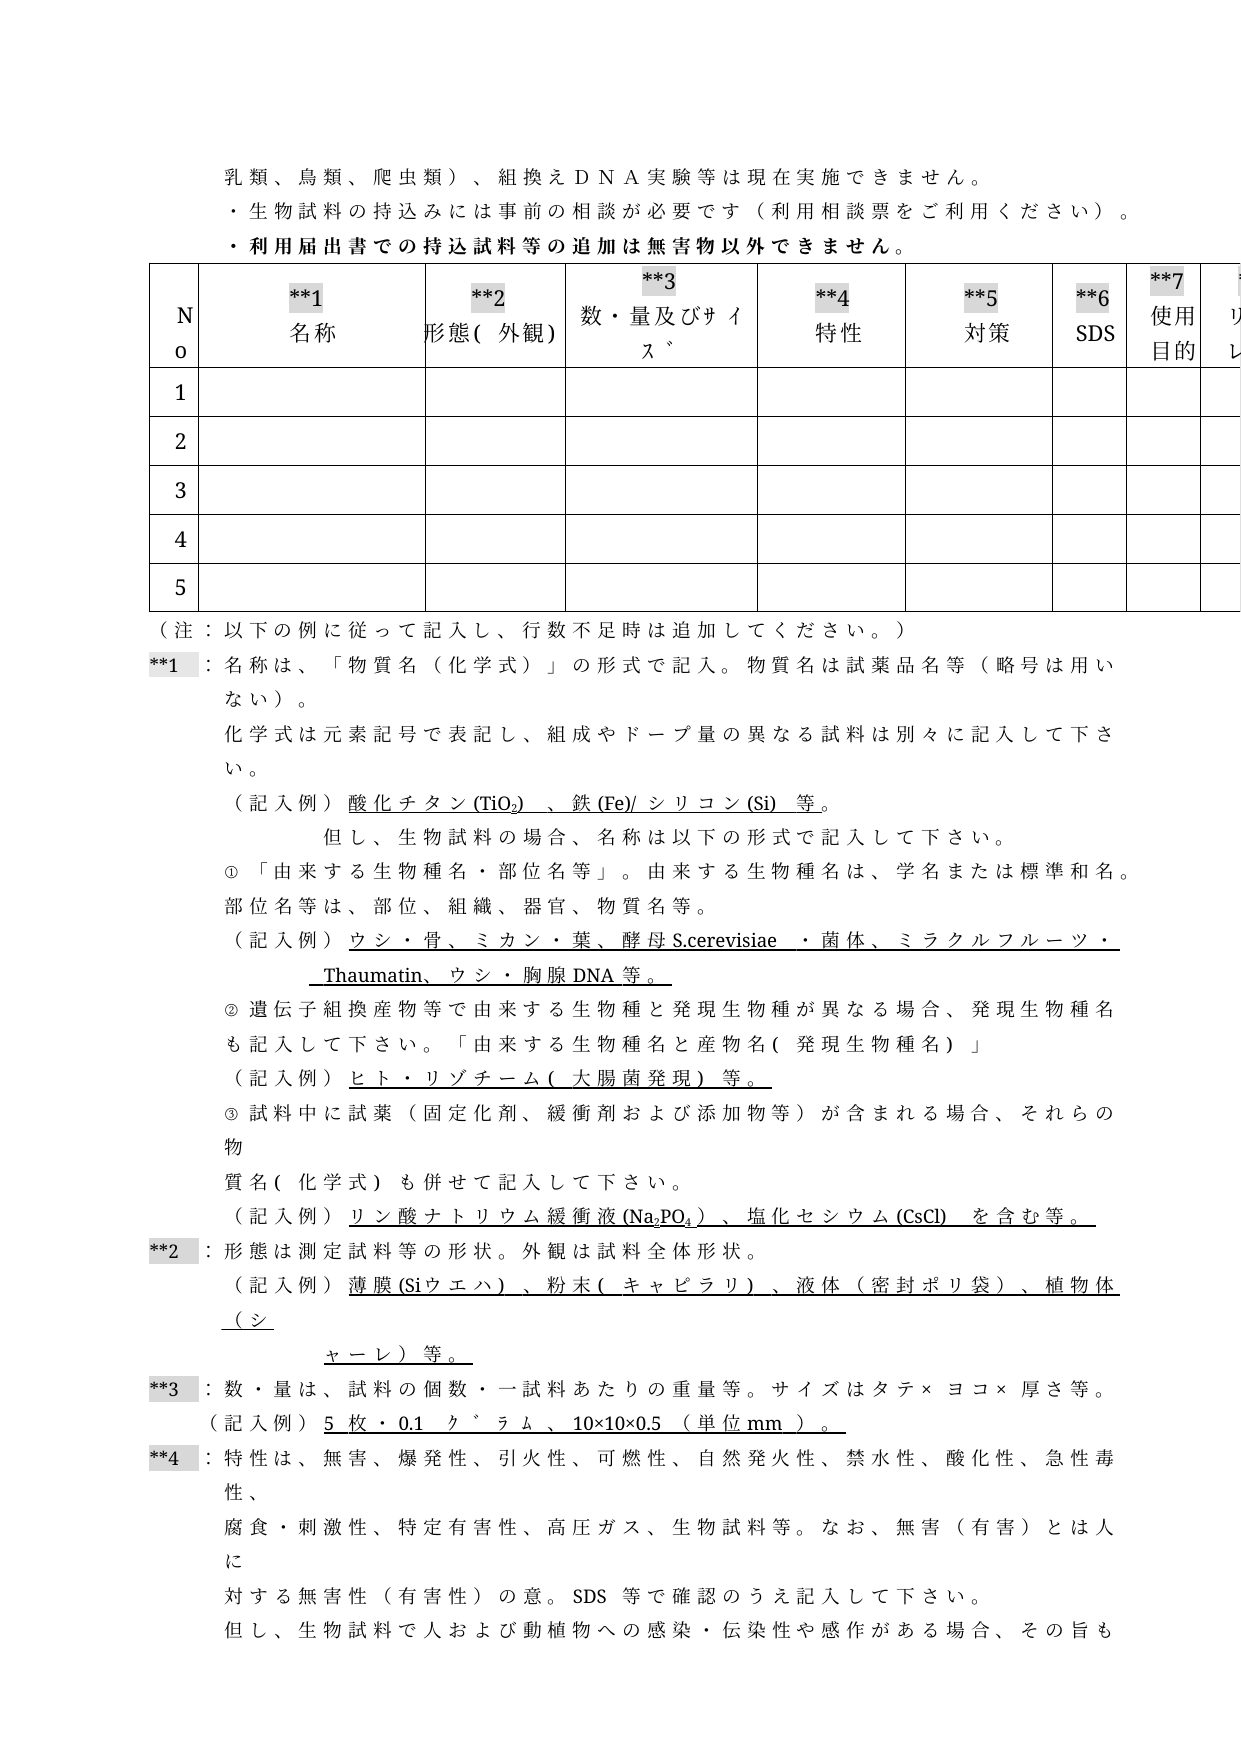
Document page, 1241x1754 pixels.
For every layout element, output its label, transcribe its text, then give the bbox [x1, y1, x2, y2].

text 腐食・刺激性、特定有害性、高圧ガス、生物試料等。なお、無害（有害）とは人に [199, 1509, 1120, 1578]
table_cell [906, 515, 1052, 562]
text **1：名称は、「物質名（化学式）」の形式で記入。物質名は試薬品名等（略号は用いない）。 [149, 647, 1120, 716]
table_cell [1053, 466, 1126, 513]
table_cell [758, 515, 905, 562]
table_cell [758, 417, 905, 465]
table_cell [1201, 466, 1240, 513]
table_cell [199, 417, 425, 465]
text ・生物試料の持込みには事前の相談が必要です（利用相談票をご利用ください）。 [199, 193, 1120, 228]
text （記入例）ヒト・リゾチーム(大腸菌発現)等。 [199, 1061, 1120, 1095]
table_cell [1053, 515, 1126, 562]
table_cell [426, 515, 565, 562]
text 質名(化学式)も併せて記入して下さい。 [199, 1164, 1120, 1198]
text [199, 1612, 1120, 1647]
table_cell [1127, 466, 1200, 513]
text ①「由来する生物種名・部位名等」。由来する生物種名は、学名または標準和名。部位名等は、部位、組織、器官、物質名等。 [199, 854, 1120, 923]
table_cell [758, 368, 905, 416]
text **4：特性は、無害、爆発性、引火性、可燃性、自然発火性、禁水性、酸化性、急性毒性、 [149, 1440, 1120, 1509]
text 化学式は元素記号で表記し、組成やドープ量の異なる試料は別々に記入して下さい。 [199, 716, 1120, 785]
table_header **1 名称 [199, 264, 425, 367]
table_cell 1 [150, 368, 198, 416]
table_cell [566, 368, 757, 416]
table_cell [566, 564, 757, 611]
table_cell 4 [150, 515, 198, 562]
text （記入例）ウシ・骨、ミカン・葉、酵母S.cerevisiae・菌体、ミラクルフルーツ・Thaumatin、ウシ・胸腺DNA等。 [199, 923, 1120, 992]
table_cell [426, 466, 565, 513]
table_cell [758, 564, 905, 611]
table_header **5 対策 [906, 264, 1052, 367]
table_header **7 使用 目的 [1127, 264, 1200, 367]
table_header No [150, 264, 198, 367]
table_cell [1201, 368, 1240, 416]
table_cell [566, 417, 757, 465]
text **2：形態は測定試料等の形状。外観は試料全体形状。 [149, 1233, 1120, 1267]
table_cell [1127, 368, 1200, 416]
table_header **3 数・量及びｻｲｽﾞ [566, 264, 757, 367]
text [199, 159, 1120, 193]
table_cell [199, 515, 425, 562]
table_cell [906, 368, 1052, 416]
table_cell [199, 368, 425, 416]
text ャーレ）等。 [224, 1336, 1120, 1371]
table_cell [1127, 417, 1200, 465]
table_cell [1201, 564, 1240, 611]
table_cell [1127, 564, 1200, 611]
text （注：以下の例に従って記入し、行数不足時は追加してください。） [149, 612, 1020, 647]
table_cell [906, 564, 1052, 611]
table_cell [426, 564, 565, 611]
text （記入例）酸化チタン(TiO2)、鉄(Fe)/シリコン(Si)等。 [199, 785, 1120, 819]
text 但し、生物試料の場合、名称は以下の形式で記入して下さい。 [149, 819, 1120, 854]
table_cell [758, 466, 905, 513]
table_cell [1127, 515, 1200, 562]
table_cell [199, 466, 425, 513]
table_cell [1201, 417, 1240, 465]
text ②遺伝子組換産物等で由来する生物種と発現生物種が異なる場合、発現生物種名 も記入して下さい。「由来する生物種名と産物名(発現生物種名)」 [199, 992, 1120, 1061]
table_cell 2 [150, 417, 198, 465]
text （記入例）5枚・0.1ｸﾞﾗﾑ、10×10×0.5（単位mm）。 [149, 1405, 1120, 1440]
table_cell [906, 466, 1052, 513]
table_cell 3 [150, 466, 198, 513]
table_header **6 SDS [1053, 264, 1126, 367]
table_header **2 形態(外観) [426, 264, 565, 367]
table_cell [426, 417, 565, 465]
table_cell [1053, 564, 1126, 611]
table_cell [1053, 368, 1126, 416]
text ③試料中に試薬（固定化剤、緩衝剤および添加物等）が含まれる場合、それらの物 [199, 1095, 1120, 1164]
text （記入例）薄膜(Siウエハ)、粉末(キャピラリ)、液体（密封ポリ袋）、植物体（シ [199, 1267, 1120, 1336]
table_cell [906, 417, 1052, 465]
text **3：数・量は、試料の個数・一試料あたりの重量等。サイズはタテ×ヨコ×厚さ等。 [149, 1371, 1120, 1405]
table_header **4 特性 [758, 264, 905, 367]
table_cell [1053, 417, 1126, 465]
table_cell [566, 515, 757, 562]
text ・利用届出書での持込試料等の追加は無害物以外できません。 [199, 228, 1120, 262]
table_cell [1201, 515, 1240, 562]
table_cell [426, 368, 565, 416]
table_cell [566, 466, 757, 513]
text 対する無害性（有害性）の意。SDS等で確認のうえ記入して下さい。 [199, 1578, 1120, 1612]
table_cell 5 [150, 564, 198, 611]
text （記入例）リン酸ナトリウム緩衝液(Na2PO4）、塩化セシウム(CsCl)を含む等。 [199, 1198, 1120, 1233]
table_header **8 リスク レベル [1201, 264, 1240, 367]
table_cell [199, 564, 425, 611]
